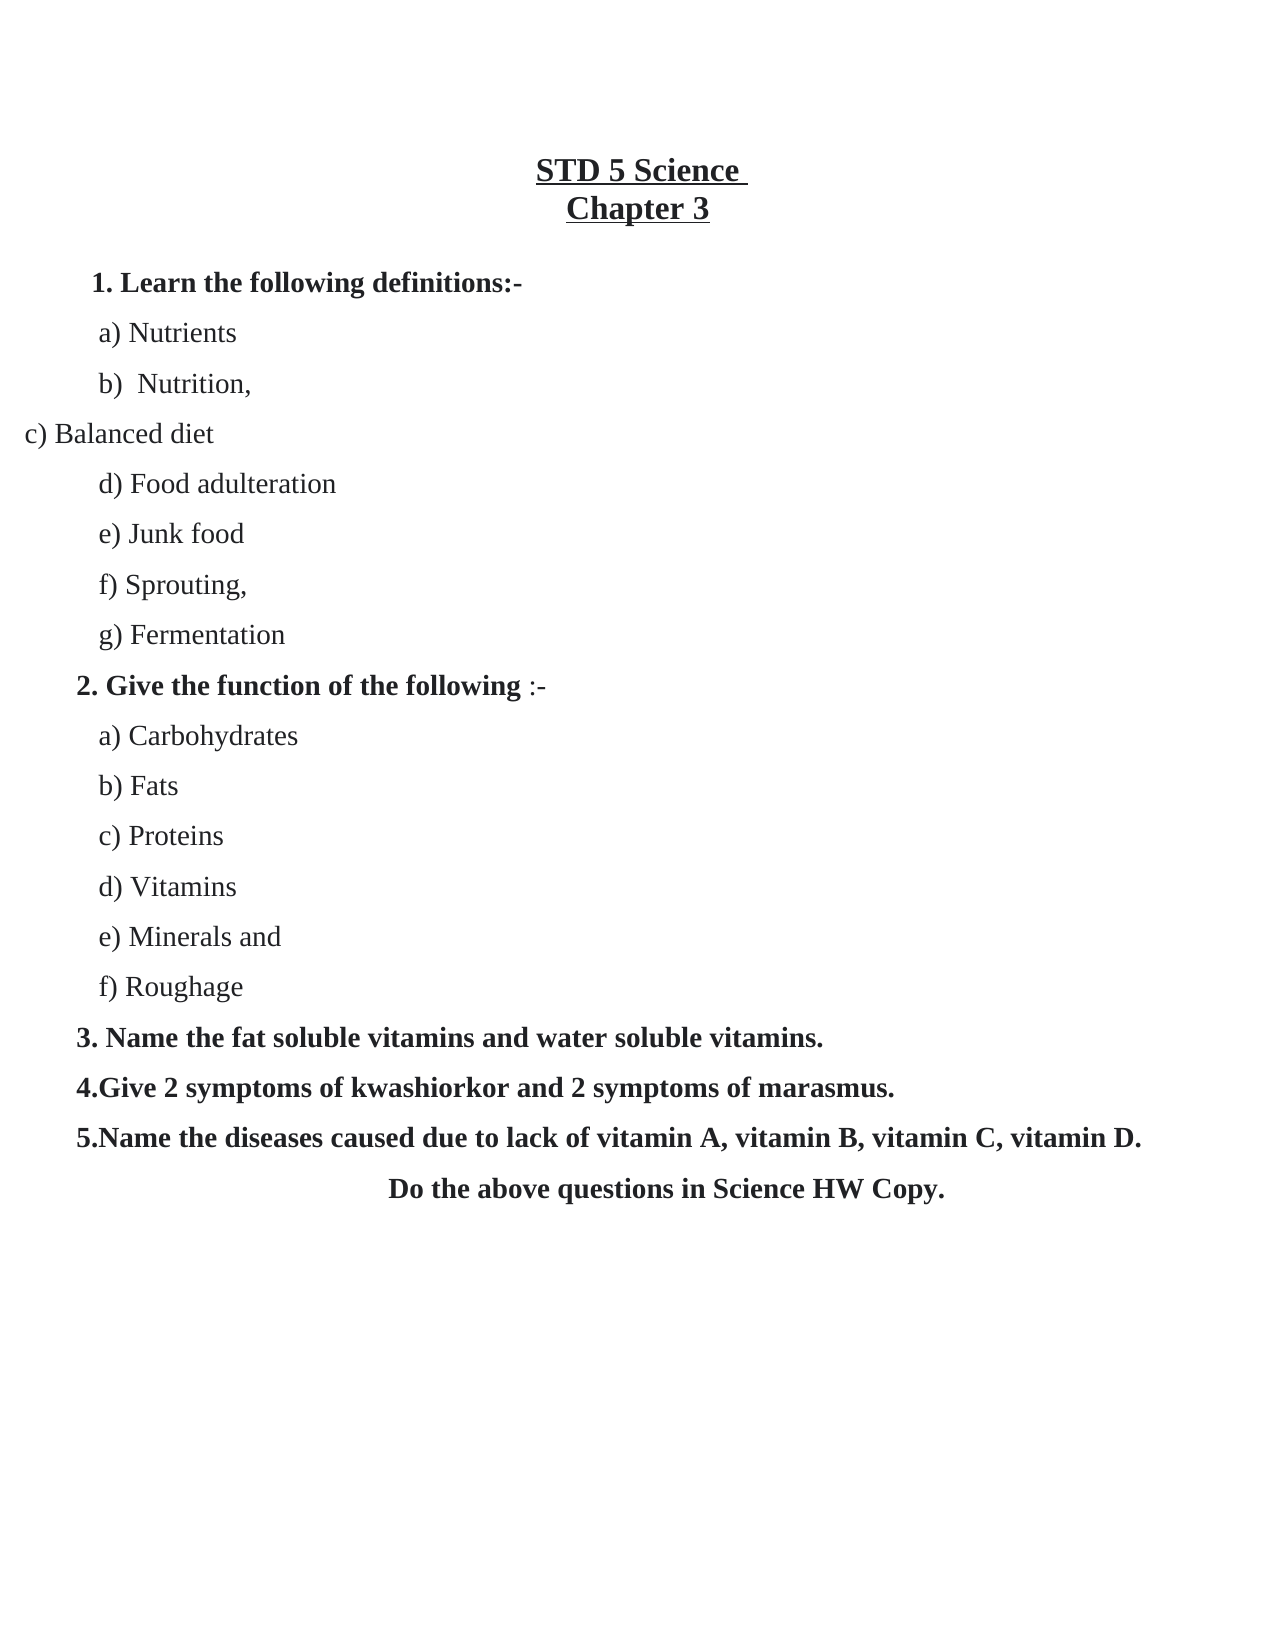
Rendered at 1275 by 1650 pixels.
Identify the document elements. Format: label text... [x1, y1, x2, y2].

text 2. Give the function of the following :- [76, 668, 1125, 701]
text f) Roughage [91, 969, 1125, 1003]
text g) Fermentation [91, 617, 1125, 651]
text c) Balanced diet [17, 416, 1125, 449]
text Chapter 3 [150, 188, 1125, 227]
text STD 5 Science [150, 150, 1125, 188]
text 5.Name the diseases caused due to lack of vitamin A, vitamin B, vitamin C, vitamin D. [76, 1120, 1184, 1154]
text 1. Learn the following definitions:- [91, 265, 1125, 299]
text c) Proteins [91, 818, 1125, 852]
text d) Vitamins [91, 869, 1125, 902]
text e) Junk food [91, 517, 1125, 550]
text a) Carbohydrates [91, 718, 1125, 751]
text Do the above questions in Science HW Copy. [150, 1171, 1184, 1204]
text 3. Name the fat soluble vitamins and water soluble vitamins. [76, 1020, 1125, 1053]
text e) Minerals and [91, 919, 1125, 953]
text f) Sprouting, [91, 567, 1125, 601]
text b) Nutrition, [91, 366, 1125, 399]
text d) Food adulteration [91, 466, 1125, 500]
text a) Nutrients [91, 315, 1125, 349]
text 4.Give 2 symptoms of kwashiorkor and 2 symptoms of marasmus. [76, 1070, 1125, 1104]
text b) Fats [91, 768, 1125, 802]
